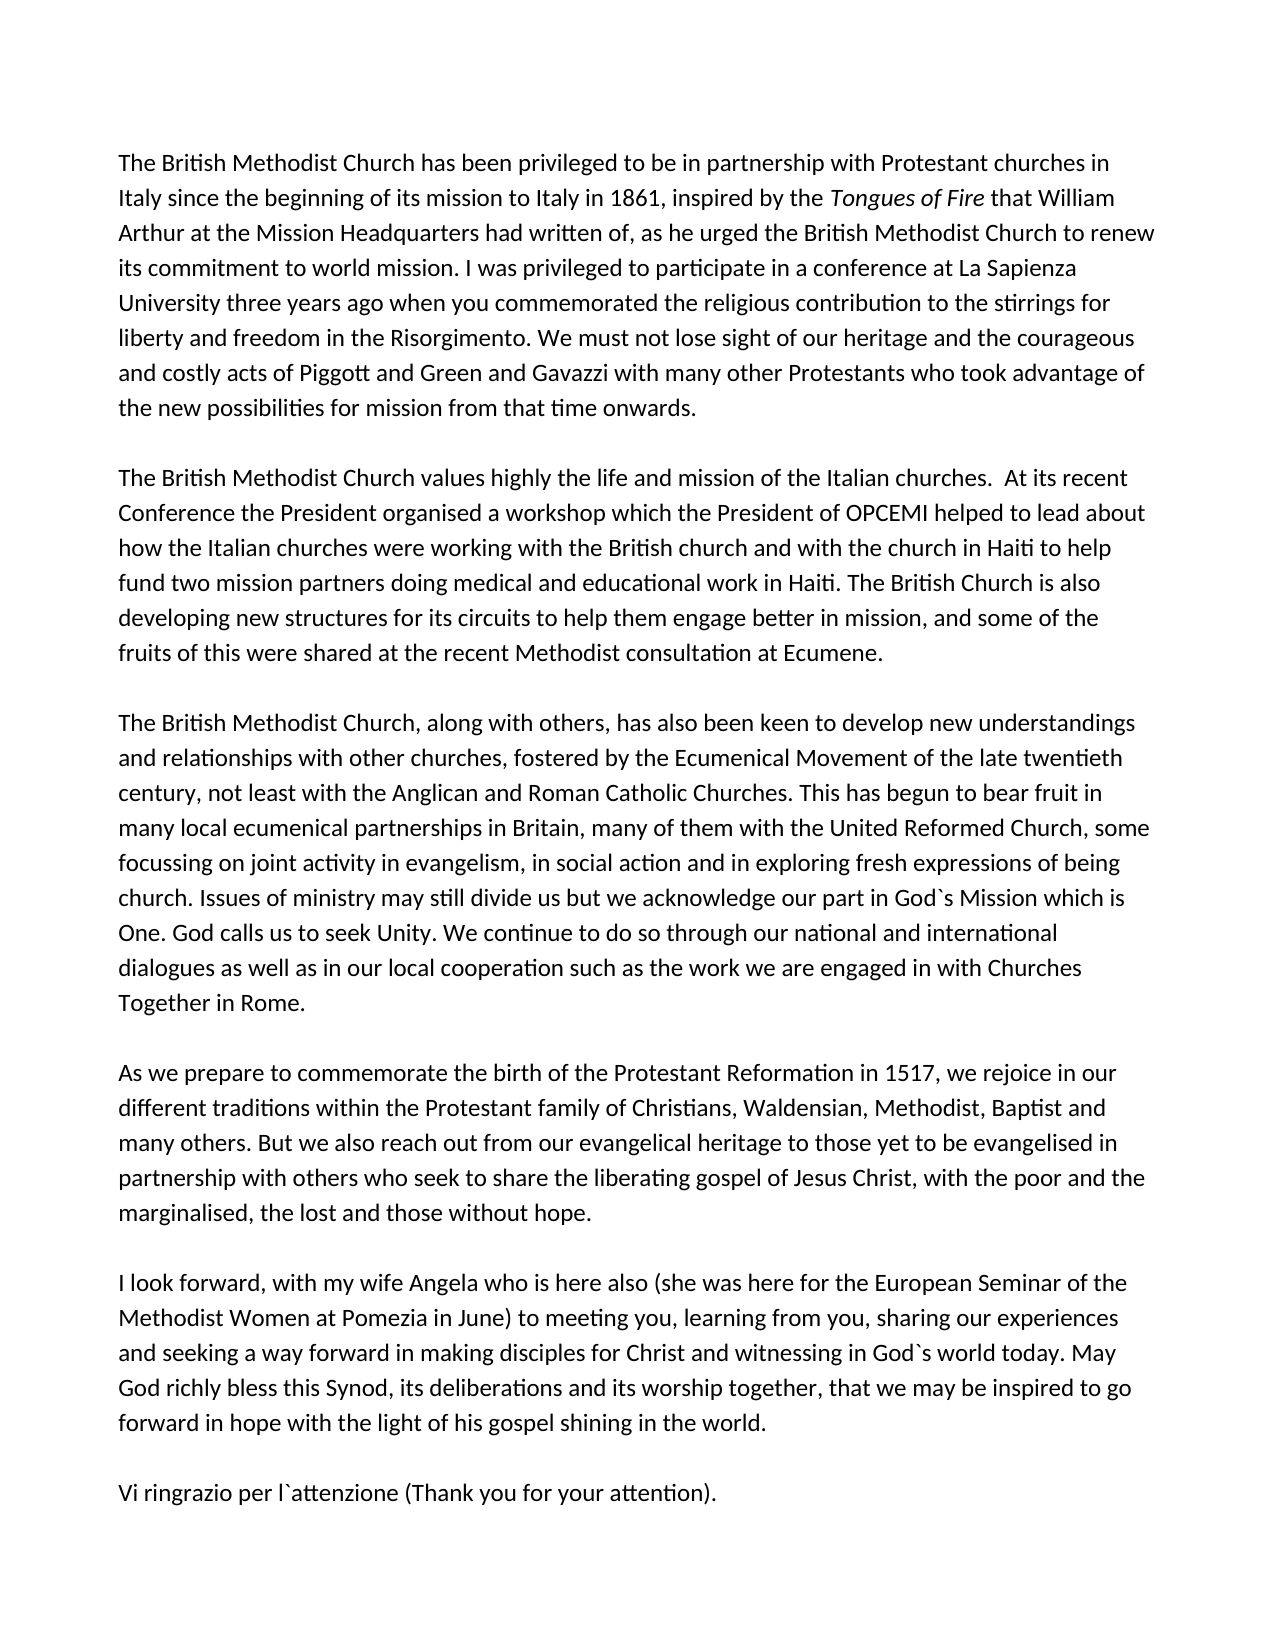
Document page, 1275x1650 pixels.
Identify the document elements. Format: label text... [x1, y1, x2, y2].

text The British Methodist Church has been privileged to be in partnership with Protestant churches in Italy since the beginning of its mission to Italy in 1861, inspired by the Tongues of Fire that William Arthur at the Mission Headquarters had written of, as he urged the British Methodist Church to renew its commitment to world mission. I was privileged to participate in a conference at La Sapienza University three years ago when you commemorated the religious contribution to the stirrings for liberty and freedom in the Risorgimento. We must not lose sight of our heritage and the courageous and costly acts of Piggott and Green and Gavazzi with many other Protestants who took advantage of the new possibilities for mission from that time onwards. [118, 148, 1157, 423]
text I look forward, with my wife Angela who is here also (she was here for the European Seminar of the Methodist Women at Pomezia in June) to meeting you, learning from you, sharing our experiences and seeking a way forward in making disciples for Christ and witnessing in God`s world today. May God richly bless this Synod, its deliberations and its worship together, that we may be inspired to go forward in hope with the light of his gospel shining in the world. [118, 1268, 1157, 1438]
text The British Methodist Church values highly the life and mission of the Italian churches. At its recent Conference the President organised a workshop which the President of OPCEMI helped to lead about how the Italian churches were working with the British church and with the church in Haiti to help fund two mission partners doing medical and educational work in Haiti. The British Church is also developing new structures for its circuits to help them engage better in mission, and some of the fruits of this were shared at the recent Methodist consultation at Ecumene. [118, 463, 1157, 668]
text Vi ringrazio per l`attenzione (Thank you for your attention). [118, 1478, 1157, 1508]
text The British Methodist Church, along with others, has also been keen to develop new understandings and relationships with other churches, fostered by the Ecumenical Movement of the late twentieth century, not least with the Anglican and Roman Catholic Churches. This has begun to bear fruit in many local ecumenical partnerships in Britain, many of them with the United Reformed Church, some focussing on joint activity in evangelism, in social action and in exploring fresh expressions of being church. Issues of ministry may still divide us but we acknowledge our part in God`s Mission which is One. God calls us to seek Unity. We continue to do so through our national and international dialogues as well as in our local cooperation such as the work we are engaged in with Churches Together in Rome. [118, 708, 1157, 1018]
text As we prepare to commemorate the birth of the Protestant Reformation in 1517, we rejoice in our different traditions within the Protestant family of Christians, Waldensian, Methodist, Baptist and many others. But we also reach out from our evangelical heritage to those yet to be evangelised in partnership with others who seek to share the liberating gospel of Jesus Christ, with the poor and the marginalised, the lost and those without hope. [118, 1058, 1157, 1228]
